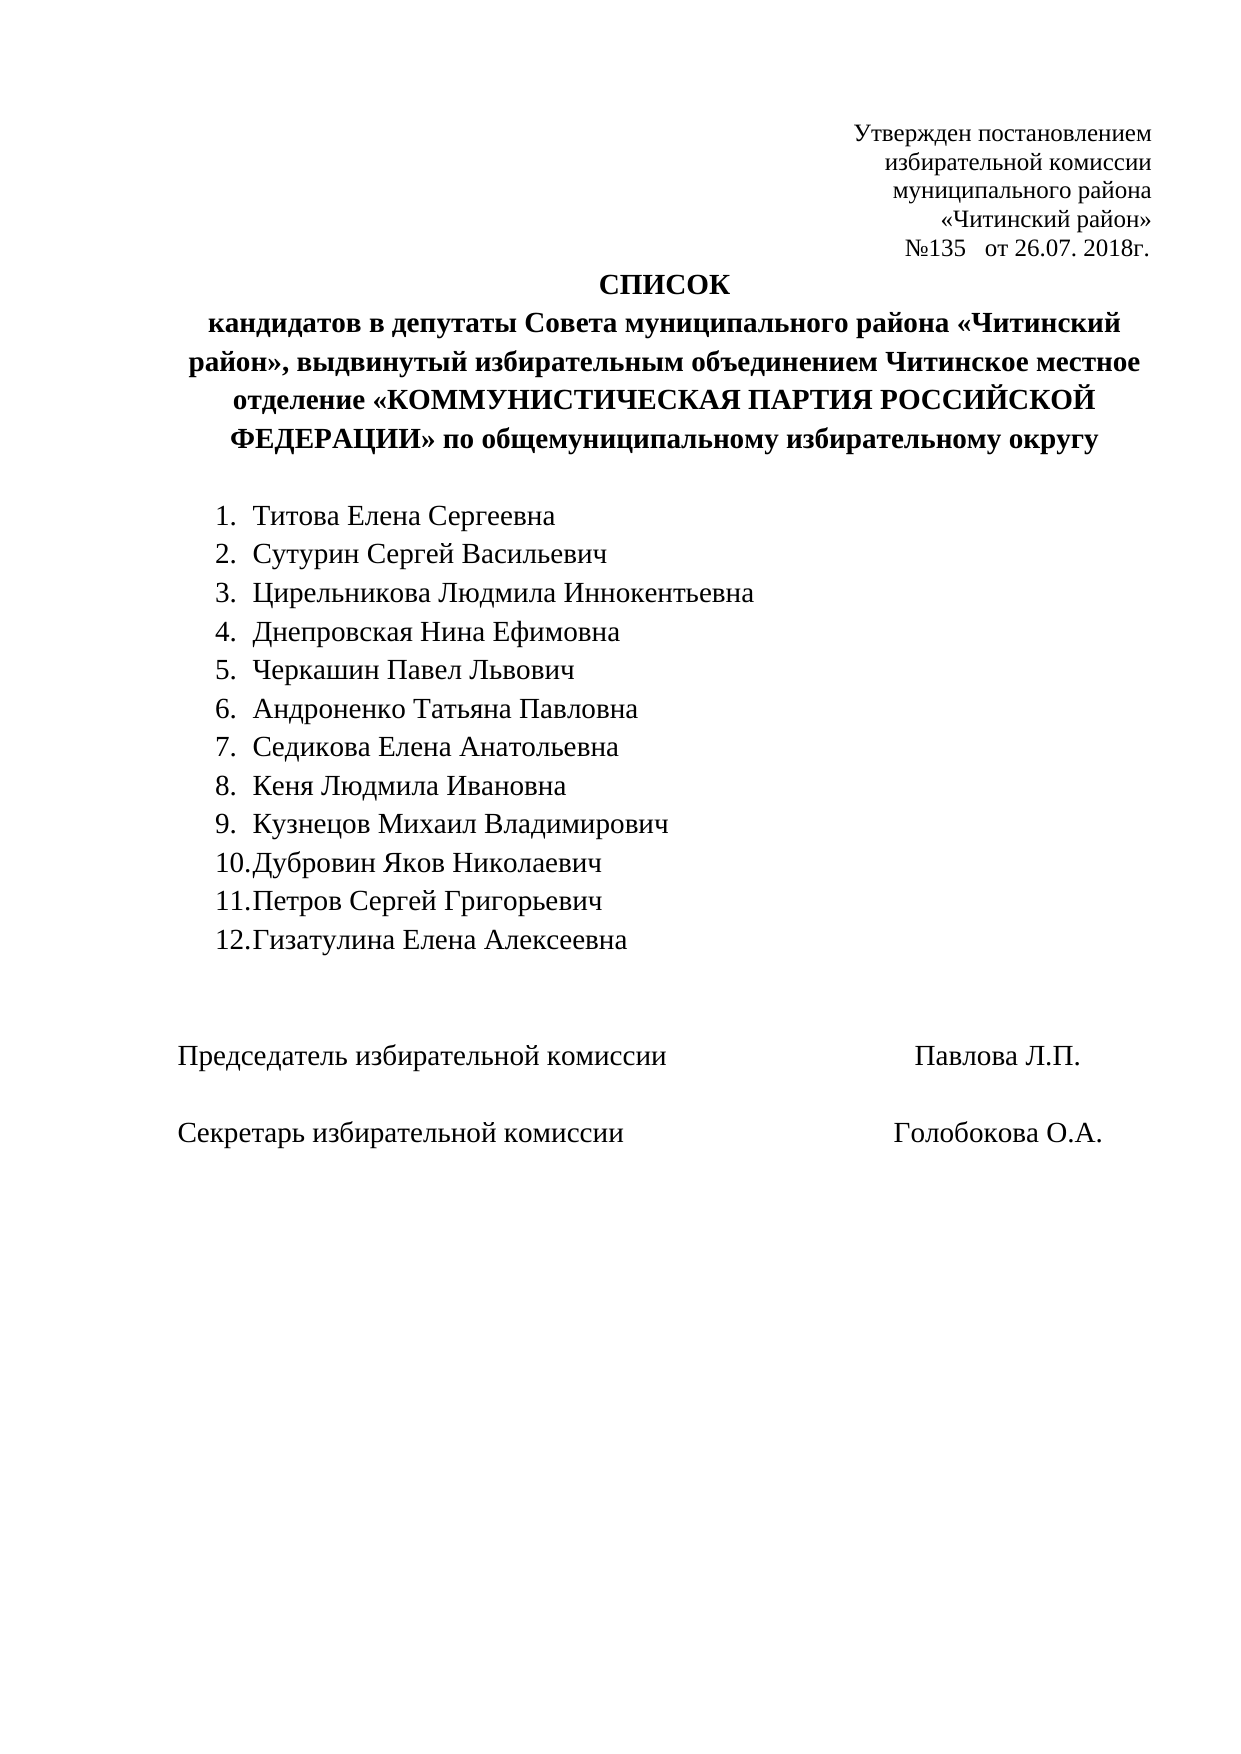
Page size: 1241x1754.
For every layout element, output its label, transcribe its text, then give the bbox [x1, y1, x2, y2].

list Титова Елена Сергеевна [215, 498, 1152, 532]
list Черкашин Павел Львович [215, 652, 1152, 686]
text №135 от 26.07. 2018г. СПИСОК [177, 233, 1152, 300]
list Гизатулина Елена Алексеевна [215, 922, 1152, 956]
text Секретарь избирательной комиссии Голобокова О.А. [177, 1115, 1152, 1148]
list Андроненко Татьяна Павловна [215, 691, 1152, 724]
text Утвержден постановлением [177, 118, 1152, 147]
list Цирельникова Людмила Иннокентьевна [215, 575, 1152, 609]
list Кеня Людмила Ивановна [215, 768, 1152, 801]
list Кузнецов Михаил Владимирович [215, 806, 1152, 840]
list Сутурин Сергей Васильевич [215, 537, 1152, 570]
text муниципального района [177, 176, 1152, 204]
text «Читинский район» [177, 204, 1152, 233]
text избирательной комиссии [177, 147, 1152, 176]
list Седикова Елена Анатольевна [215, 729, 1152, 763]
list Днепровская Нина Ефимовна [215, 614, 1152, 647]
text кандидатов в депутаты Совета муниципального района «Читинский район», выдвинутый избирательным объединением Читинское местное отделение «КОММУНИСТИЧЕСКАЯ ПАРТИЯ РОССИЙСКОЙ ФЕДЕРАЦИИ» по общемуниципальному избирательному округу [177, 305, 1152, 454]
list Дубровин Яков Николаевич [215, 845, 1152, 878]
text Председатель избирательной комиссии Павлова Л.П. [177, 1038, 1152, 1071]
list Петров Сергей Григорьевич [215, 883, 1152, 917]
